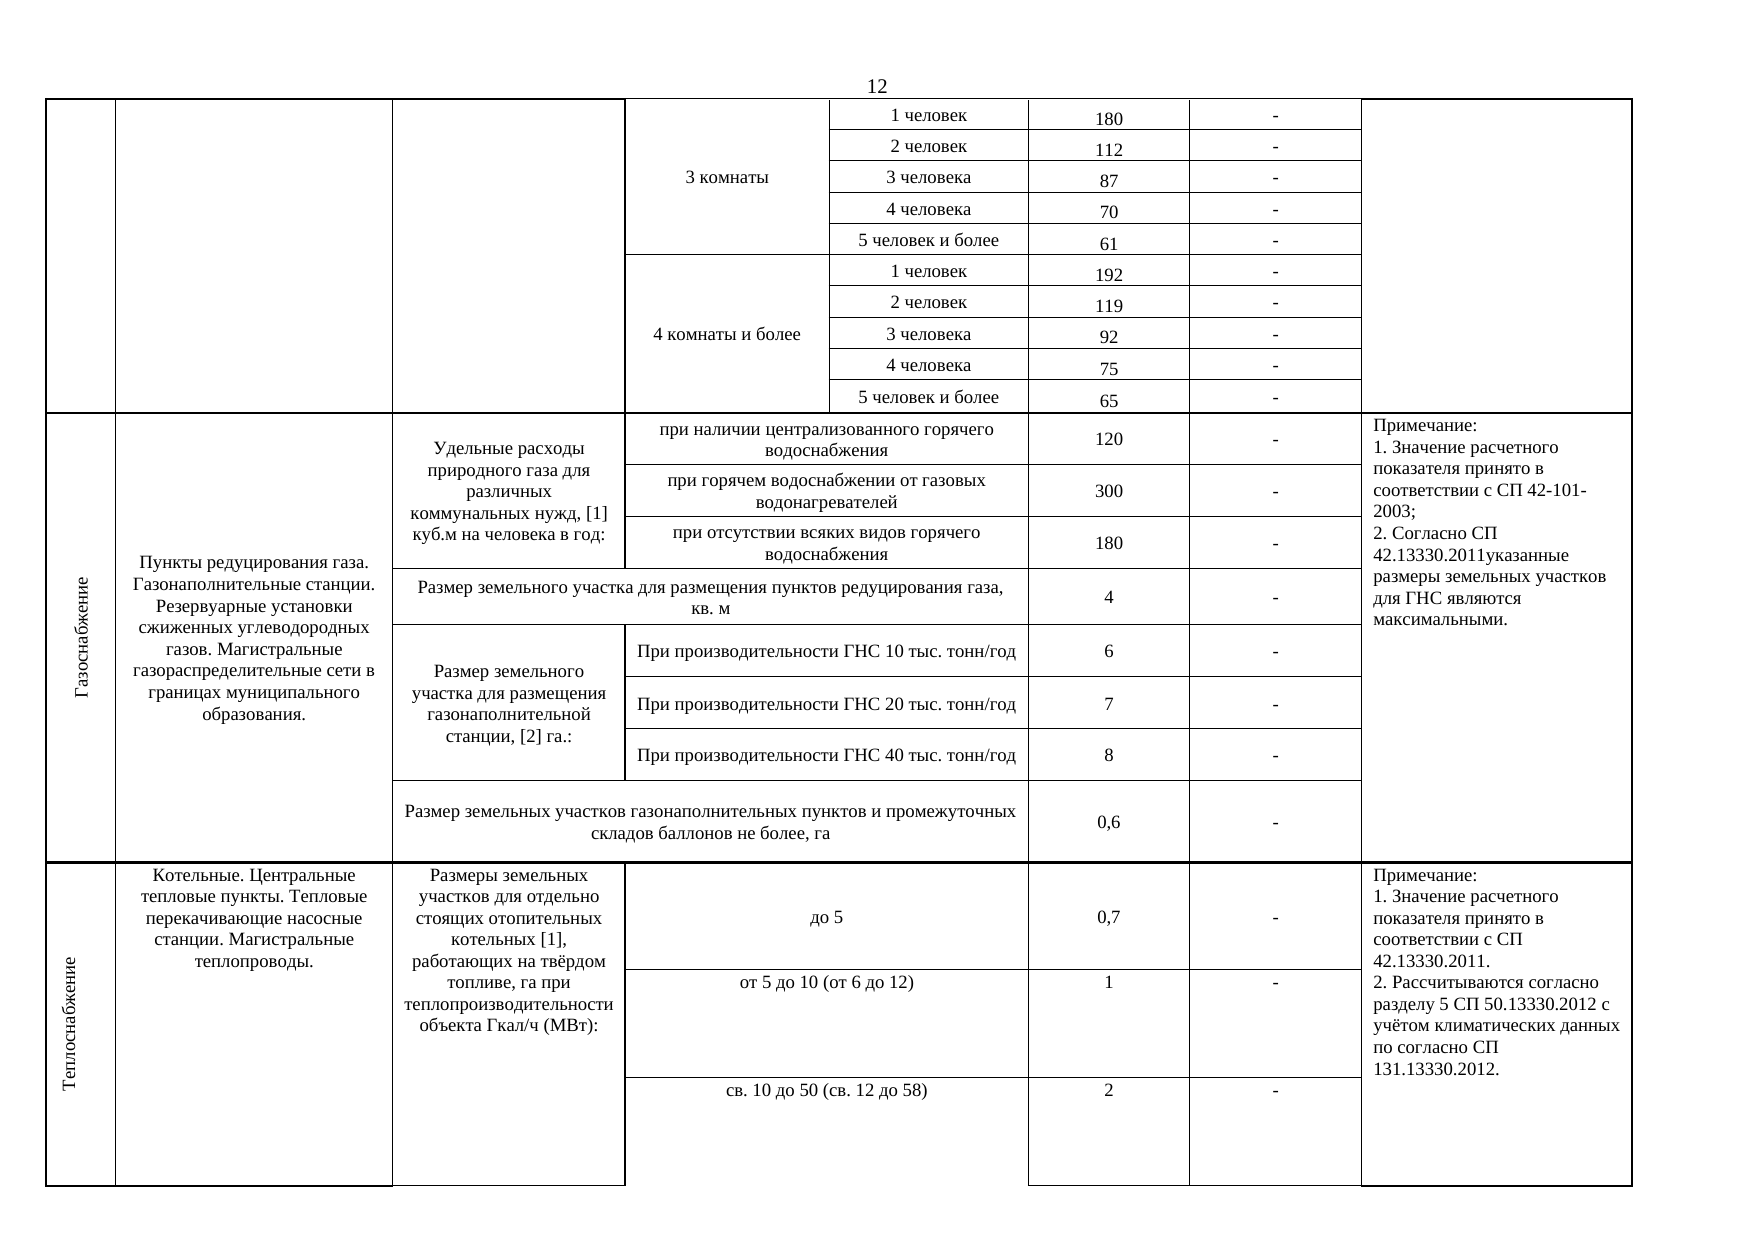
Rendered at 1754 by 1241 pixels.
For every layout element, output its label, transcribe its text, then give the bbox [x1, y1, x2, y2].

table_cell 180 [1028, 99, 1189, 129]
table_cell Примечание: 1. Значение расчетного показателя принято в соответствии с СП 42.13330.2011. 2. Рассчитываются согласно разделу 5 СП 50.13330.2012 с учётом климатических данных по согласно СП 131.13330.2012. [1362, 864, 1631, 1185]
table_cell - [1190, 864, 1361, 969]
table_cell Удельные расходы природного газа для различных коммунальных нужд, [1] куб.м на человека в год: [393, 414, 624, 568]
table_cell 2 человек [830, 286, 1028, 317]
table_cell Теплоснабжение [47, 864, 115, 1185]
table_cell 192 [1029, 255, 1189, 285]
table_cell - [1190, 161, 1361, 192]
table_cell - [1189, 99, 1361, 129]
table_cell 0,6 [1029, 781, 1189, 861]
table_cell 1 [1029, 970, 1189, 1077]
table_cell - [1190, 677, 1361, 728]
table_cell Размер земельного участка для размещения пунктов редуцирования газа, кв. м [393, 569, 1028, 624]
table_cell 112 [1029, 130, 1189, 160]
table_cell - [1190, 625, 1361, 676]
table_cell При производительности ГНС 40 тыс. тонн/год [626, 729, 1028, 780]
table_cell 3 человека [830, 161, 1028, 192]
table_cell - [1190, 517, 1361, 568]
table_cell При производительности ГНС 10 тыс. тонн/год [626, 625, 1028, 676]
table_cell Пункты редуцирования газа. Газонаполнительные станции. Резервуарные установки сжиженных углеводородных газов. Магистральные газораспределительные сети в границах муниципального образования. [116, 414, 392, 861]
table_cell 180 [1029, 517, 1189, 568]
table_cell 2 человек [830, 130, 1028, 160]
table_cell 4 [1029, 569, 1189, 624]
table_cell Размер земельного участка для размещения газонаполнительной станции, [2] га.: [393, 625, 624, 780]
table_cell 4 человека [830, 193, 1028, 223]
table_cell 4 комнаты и более [626, 255, 829, 412]
table_cell 5 человек и более [830, 224, 1028, 254]
table_cell - [1190, 729, 1361, 780]
table_cell - [1190, 465, 1361, 516]
table_cell - [1190, 349, 1361, 379]
table_cell Примечание: 1. Значение расчетного показателя принято в соответствии с СП 42-101-2003; 2. Согласно СП 42.13330.2011указанные размеры земельных участков для ГНС являются максимальными. [1362, 414, 1631, 861]
table_cell - [1190, 569, 1361, 624]
table_cell - [1190, 130, 1361, 160]
table_cell 1 человек [829, 99, 1028, 129]
table_cell при отсутствии всяких видов горячего водоснабжения [626, 517, 1028, 568]
table_cell 300 [1029, 465, 1189, 516]
table_cell - [1190, 380, 1361, 412]
table_cell 75 [1029, 349, 1189, 379]
table_cell 3 комнаты [626, 99, 829, 254]
table_cell - [1190, 1078, 1361, 1185]
table_cell Размер земельных участков газонаполнительных пунктов и промежуточных складов баллонов не более, га [393, 781, 1028, 861]
table_cell 0,7 [1029, 864, 1189, 969]
table_cell 119 [1029, 286, 1189, 317]
table_cell - [1190, 781, 1361, 861]
table_cell св. 10 до 50 (св. 12 до 58) [626, 1078, 1028, 1185]
table_cell от 5 до 10 (от 6 до 12) [626, 970, 1028, 1077]
table_cell При производительности ГНС 20 тыс. тонн/год [626, 677, 1028, 728]
table_cell - [1190, 255, 1361, 285]
table_cell при горячем водоснабжении от газовых водонагревателей [626, 465, 1028, 516]
table_cell 3 человека [830, 318, 1028, 348]
table_cell - [1190, 414, 1361, 464]
table_cell 4 человека [830, 349, 1028, 379]
table_cell 65 [1029, 380, 1189, 412]
table_cell 1 человек [830, 255, 1028, 285]
table_cell 8 [1029, 729, 1189, 780]
table_cell 70 [1029, 193, 1189, 223]
table_cell до 5 [626, 864, 1028, 969]
table_cell - [1190, 224, 1361, 254]
table_cell 87 [1029, 161, 1189, 192]
table_cell - [1190, 318, 1361, 348]
table_cell 6 [1029, 625, 1189, 676]
table_cell 120 [1029, 414, 1189, 464]
table_cell при наличии централизованного горячего водоснабжения [626, 414, 1028, 464]
table_cell 7 [1029, 677, 1189, 728]
table_cell Газоснабжение [47, 414, 115, 861]
table_cell - [1190, 286, 1361, 317]
table_cell Котельные. Центральные тепловые пункты. Тепловые перекачивающие насосные станции. Магистральные теплопроводы. [116, 864, 392, 1185]
table_cell Размеры земельных участков для отдельно стоящих отопительных котельных [1], работающих на твёрдом топливе, га при теплопроизводительности объекта Гкал/ч (МВт): [393, 864, 624, 1185]
table_cell - [1190, 970, 1361, 1077]
table_cell 5 человек и более [830, 380, 1028, 412]
table_cell - [1190, 193, 1361, 223]
table_cell 92 [1029, 318, 1189, 348]
table_cell 2 [1029, 1078, 1189, 1185]
table_cell 61 [1029, 224, 1189, 254]
